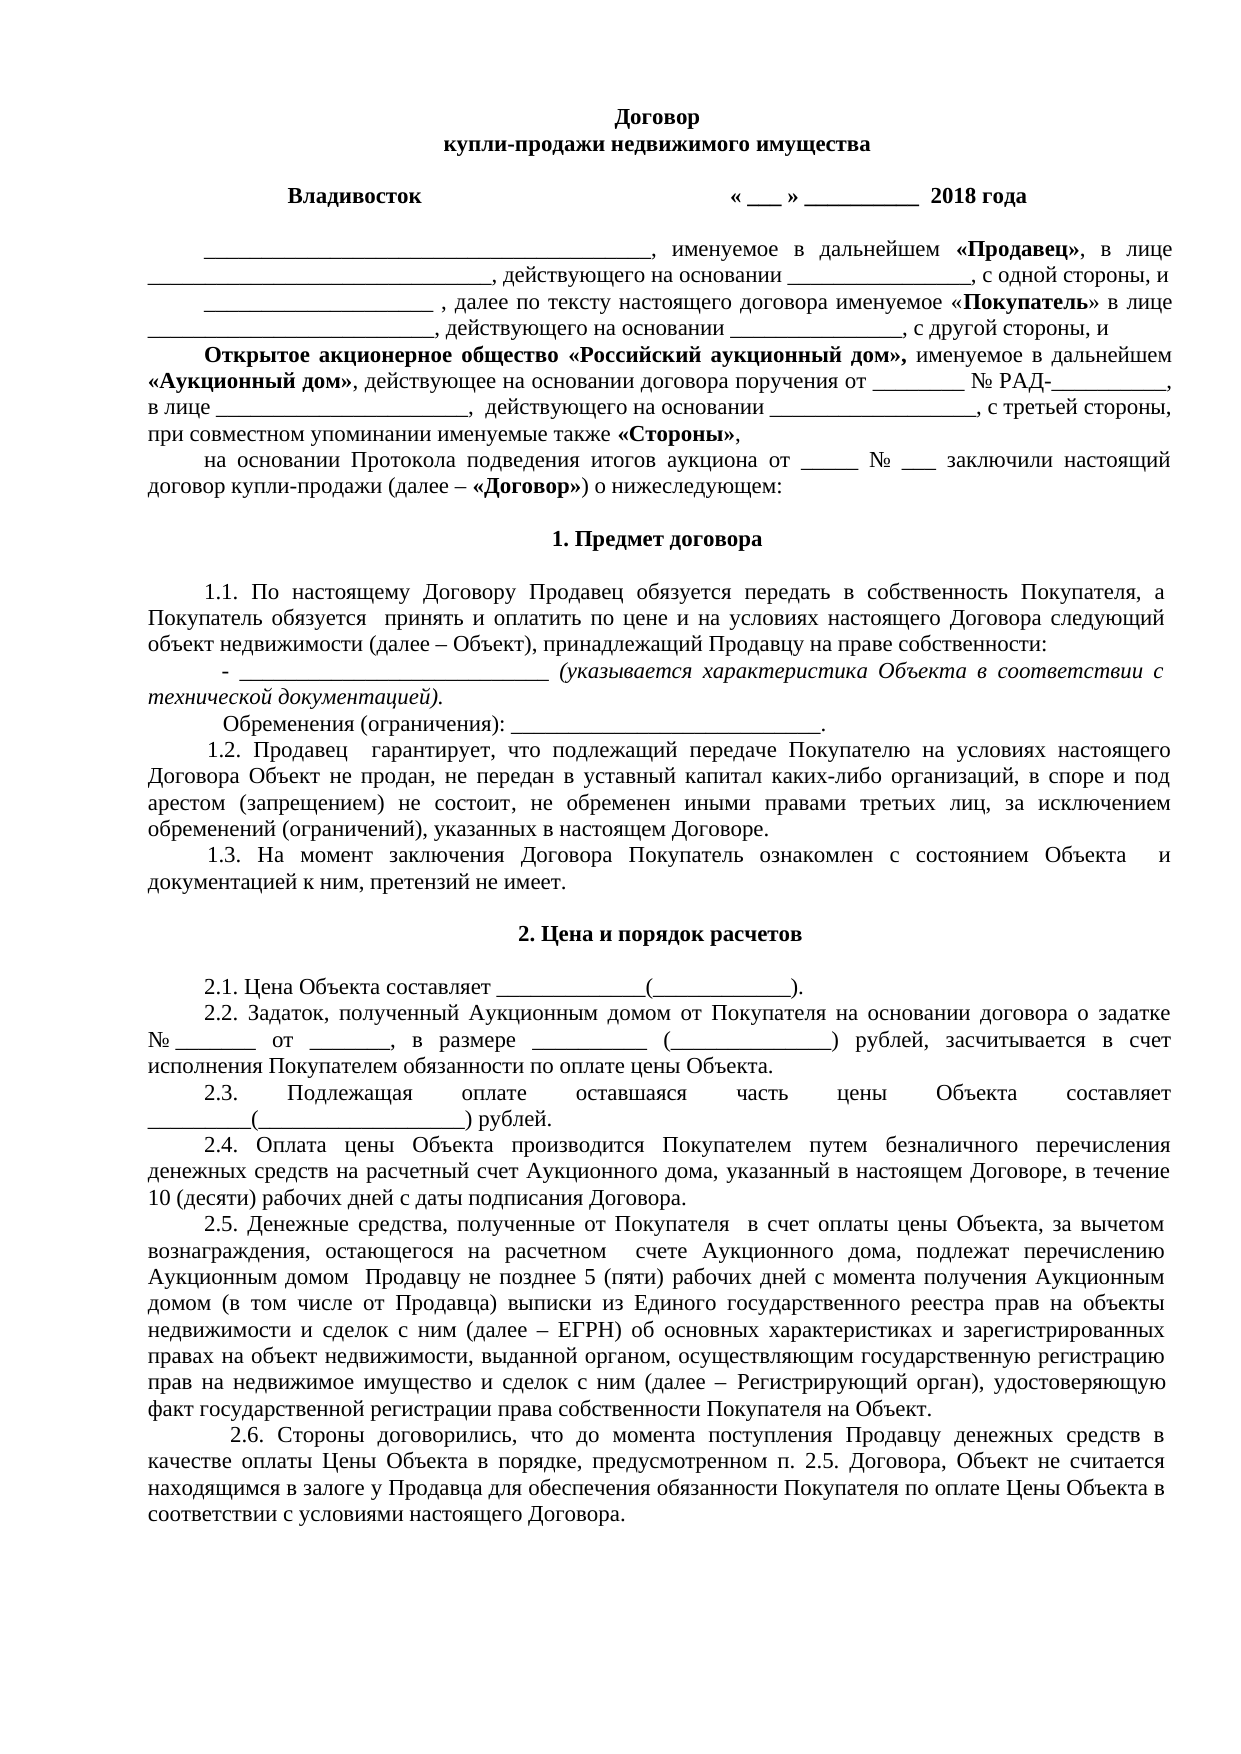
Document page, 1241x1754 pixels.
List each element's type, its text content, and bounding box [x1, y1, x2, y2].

text 2.5. Денежные средства, полученные от Покупателя в счет оплаты цены Объекта, за вычетом вознаграждения, остающегося на расчетном счете Аукционного дома, подлежат перечислению Аукционным домом Продавцу не позднее 5 (пяти) рабочих дней с момента получения Аукционным домом (в том числе от Продавца) выписки из Единого государственного реестра прав на объекты недвижимости и сделок с ним (далее – ЕГРН) об основных характеристиках и зарегистрированных правах на объект недвижимости, выданной органом, осуществляющим государственную регистрацию прав на недвижимое имущество и сделок с ним (далее – Регистрирующий орган), удостоверяющую факт государственной регистрации права собственности Покупателя на Объект. [148, 1210, 1167, 1421]
text 2. Цена и порядок расчетов [148, 920, 1172, 947]
text 1. Предмет договора [148, 525, 1167, 551]
text купли-продажи недвижимого имущества [148, 130, 1167, 156]
text Открытое акционерное общество «Российский аукционный дом», именуемое в дальнейшем «Аукционный дом», действующее на основании договора поручения от ________ № РАД-__________, в лице ______________________, действующего на основании __________________, с третьей стороны, при совместном упоминании именуемые также «Стороны», [148, 341, 1172, 446]
text 1.2. Продавец гарантирует, что подлежащий передаче Покупателю на условиях настоящего Договора Объект не продан, не передан в уставный капитал каких-либо организаций, в споре и под арестом (запрещением) не состоит, не обременен иными правами третьих лиц, за исключением обременений (ограничений), указанных в настоящем Договоре. [148, 736, 1172, 841]
text ____________________ , далее по тексту настоящего договора именуемое «Покупатель» в лице _________________________, действующего на основании _______________, с другой стороны, и [148, 288, 1172, 341]
text 2.6. Стороны договорились, что до момента поступления Продавцу денежных средств в качестве оплаты Цены Объекта в порядке, предусмотренном п. 2.5. Договора, Объект не считается находящимся в залоге у Продавца для обеспечения обязанности Покупателя по оплате Цены Объекта в соответствии с условиями настоящего Договора. [148, 1421, 1167, 1527]
text 2.4. Оплата цены Объекта производится Покупателем путем безналичного перечисления денежных средств на расчетный счет Аукционного дома, указанный в настоящем Договоре, в течение 10 (десяти) рабочих дней с даты подписания Договора. [148, 1131, 1172, 1210]
text 2.1. Цена Объекта составляет _____________(____________). [148, 973, 1172, 999]
text Договор [148, 103, 1167, 130]
text на основании Протокола подведения итогов аукциона от _____ № ___ заключили настоящий договор купли-продажи (далее – «Договор») о нижеследующем: [148, 446, 1172, 499]
text 1.3. На момент заключения Договора Покупатель ознакомлен с состоянием Объекта и документацией к ним, претензий не имеет. [148, 841, 1172, 894]
text 1.1. По настоящему Договору Продавец обязуется передать в собственность Покупателя, а Покупатель обязуется принять и оплатить по цене и на условиях настоящего Договора следующий объект недвижимости (далее – Объект), принадлежащий Продавцу на праве собственности: [148, 578, 1167, 657]
text Обременения (ограничения): ___________________________. [148, 709, 1167, 736]
text - ___________________________ (указывается характеристика Объекта в соответствии с технической документацией). [148, 657, 1167, 709]
text 2.3. Подлежащая оплате оставшаяся часть цены Объекта составляет _________(__________________) рублей. [148, 1078, 1172, 1131]
text _______________________________________, именуемое в дальнейшем «Продавец», в лице ______________________________, действующего на основании ________________, с одной стороны, и [148, 235, 1172, 288]
text Владивосток « ___ » __________ 2018 года [148, 182, 1167, 209]
text 2.2. Задаток, полученный Аукционным домом от Покупателя на основании договора о задатке № _______ от _______, в размере __________ (______________) рублей, засчитывается в счет исполнения Покупателем обязанности по оплате цены Объекта. [148, 999, 1172, 1078]
